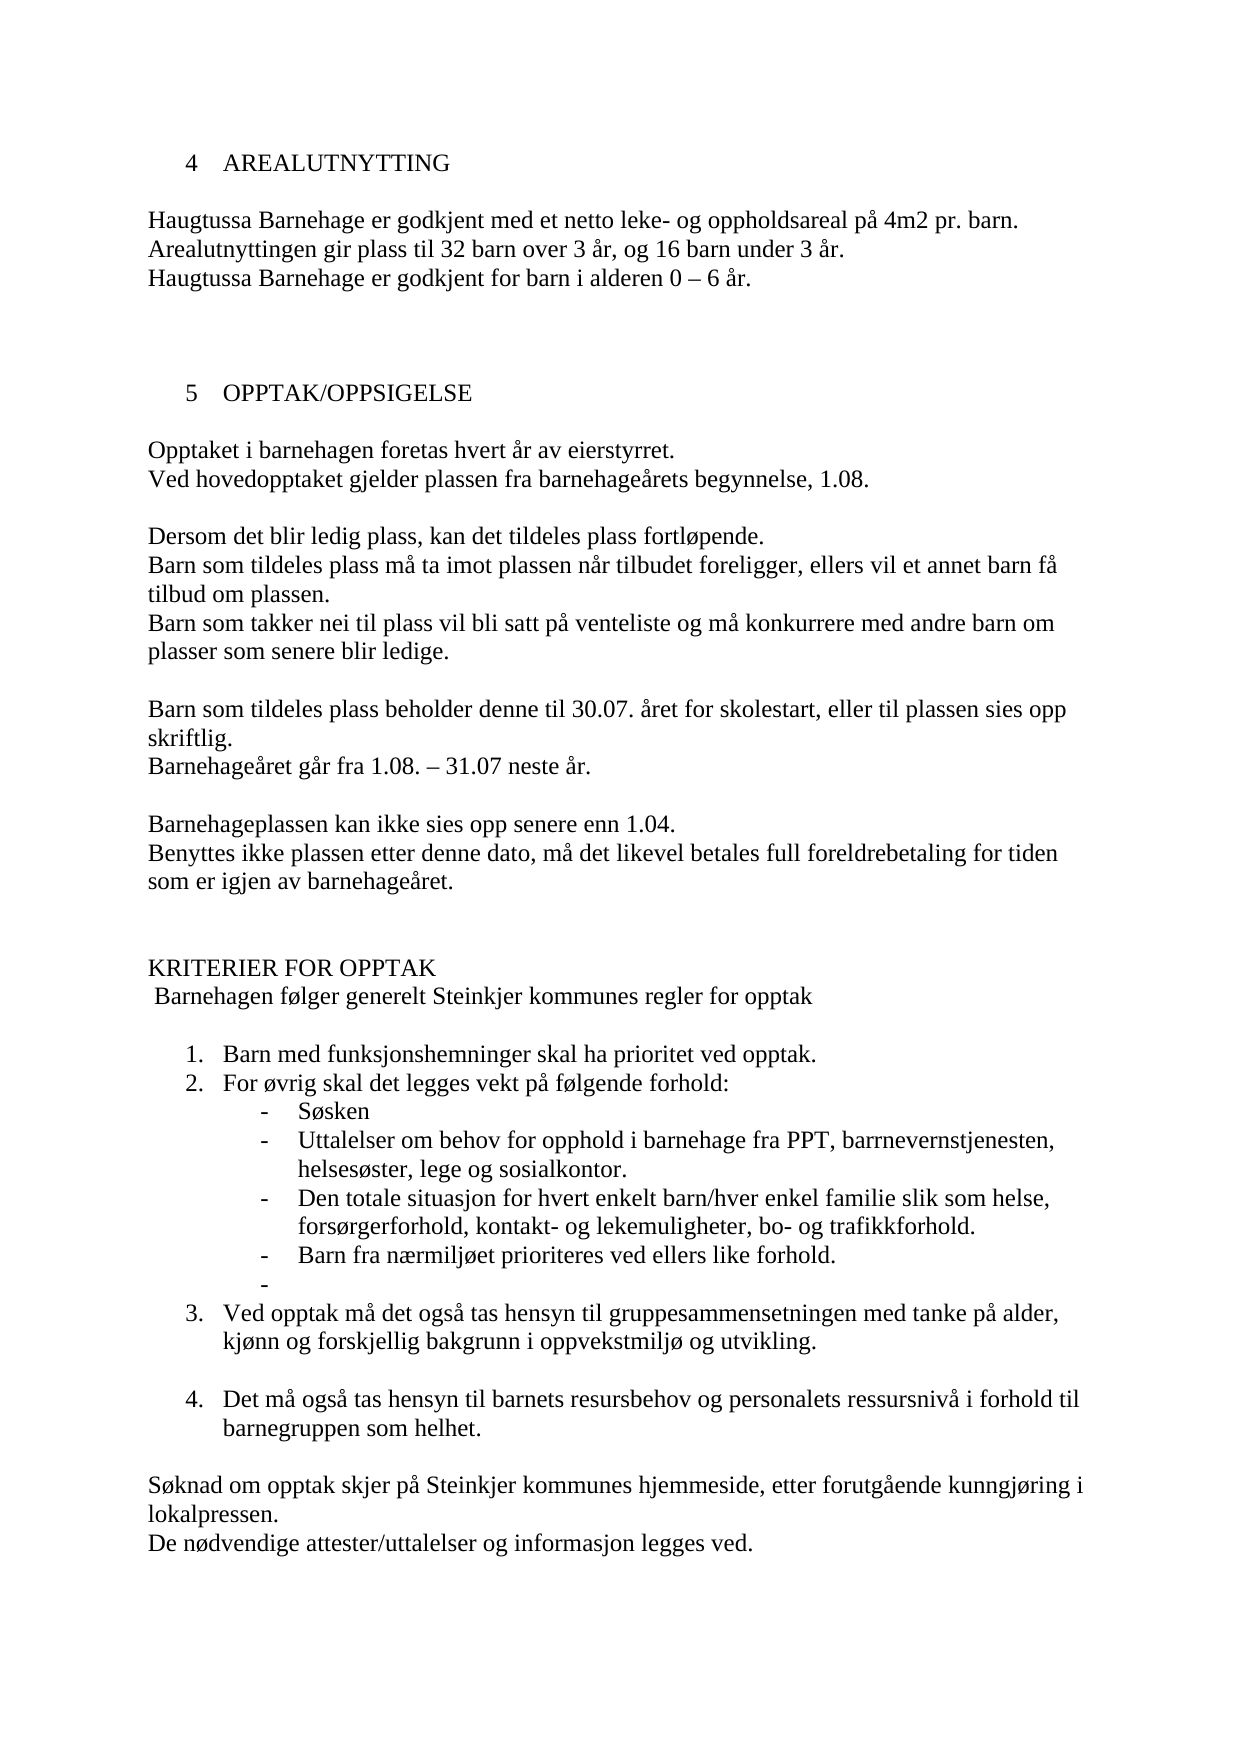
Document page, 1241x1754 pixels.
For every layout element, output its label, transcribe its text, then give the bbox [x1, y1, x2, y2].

text Benyttes ikke plassen etter denne dato, må det likevel betales full foreldrebetaling for tiden som er igjen av barnehageåret. [148, 838, 1093, 895]
list Det må også tas hensyn til barnets resursbehov og personalets ressursnivå i forhold til barnegruppen som helhet. [185, 1384, 1093, 1441]
text De nødvendige attester/uttalelser og informasjon legges ved. [148, 1528, 1093, 1556]
list OPPTAK/OPPSIGELSE [185, 378, 1093, 406]
list AREALUTNYTTING [185, 148, 1093, 176]
text KRITERIER FOR OPPTAK [148, 953, 1093, 981]
text Haugtussa Barnehage er godkjent med et netto leke- og oppholdsareal på 4m2 pr. barn. [148, 205, 1093, 234]
text Søknad om opptak skjer på Steinkjer kommunes hjemmeside, etter forutgående kunngjøring i lokalpressen. [148, 1470, 1093, 1528]
text Ved hovedopptaket gjelder plassen fra barnehageårets begynnelse, 1.08. [148, 464, 1093, 493]
text Barn som takker nei til plass vil bli satt på venteliste og må konkurrere med andre barn om plasser som senere blir ledige. [148, 608, 1093, 665]
text Barn som tildeles plass beholder denne til 30.07. året for skolestart, eller til plassen sies opp skriftlig. [148, 694, 1093, 751]
text Barnehagen følger generelt Steinkjer kommunes regler for opptak [148, 981, 1093, 1010]
text Haugtussa Barnehage er godkjent for barn i alderen 0 – 6 år. [148, 263, 1093, 291]
list Søsken [260, 1096, 1093, 1125]
list Uttalelser om behov for opphold i barnehage fra PPT, barrnevernstjenesten, helsesøster, lege og sosialkontor. [260, 1125, 1093, 1183]
text Barnehageåret går fra 1.08. – 31.07 neste år. [148, 751, 1093, 780]
list Den totale situasjon for hvert enkelt barn/hver enkel familie slik som helse, forsørgerforhold, kontakt- og lekemuligheter, bo- og trafikkforhold. [260, 1183, 1093, 1240]
list Barn fra nærmiljøet prioriteres ved ellers like forhold. [260, 1240, 1093, 1269]
text Opptaket i barnehagen foretas hvert år av eierstyrret. [148, 435, 1093, 464]
text Dersom det blir ledig plass, kan det tildeles plass fortløpende. [148, 521, 1093, 550]
text Arealutnyttingen gir plass til 32 barn over 3 år, og 16 barn under 3 år. [148, 234, 1093, 263]
list For øvrig skal det legges vekt på følgende forhold: [185, 1068, 1093, 1096]
text Barnehageplassen kan ikke sies opp senere enn 1.04. [148, 809, 1093, 838]
text Barn som tildeles plass må ta imot plassen når tilbudet foreligger, ellers vil et annet barn få tilbud om plassen. [148, 550, 1093, 608]
list Barn med funksjonshemninger skal ha prioritet ved opptak. [185, 1039, 1093, 1068]
list Ved opptak må det også tas hensyn til gruppesammensetningen med tanke på alder, kjønn og forskjellig bakgrunn i oppvekstmiljø og utvikling. [185, 1298, 1093, 1355]
